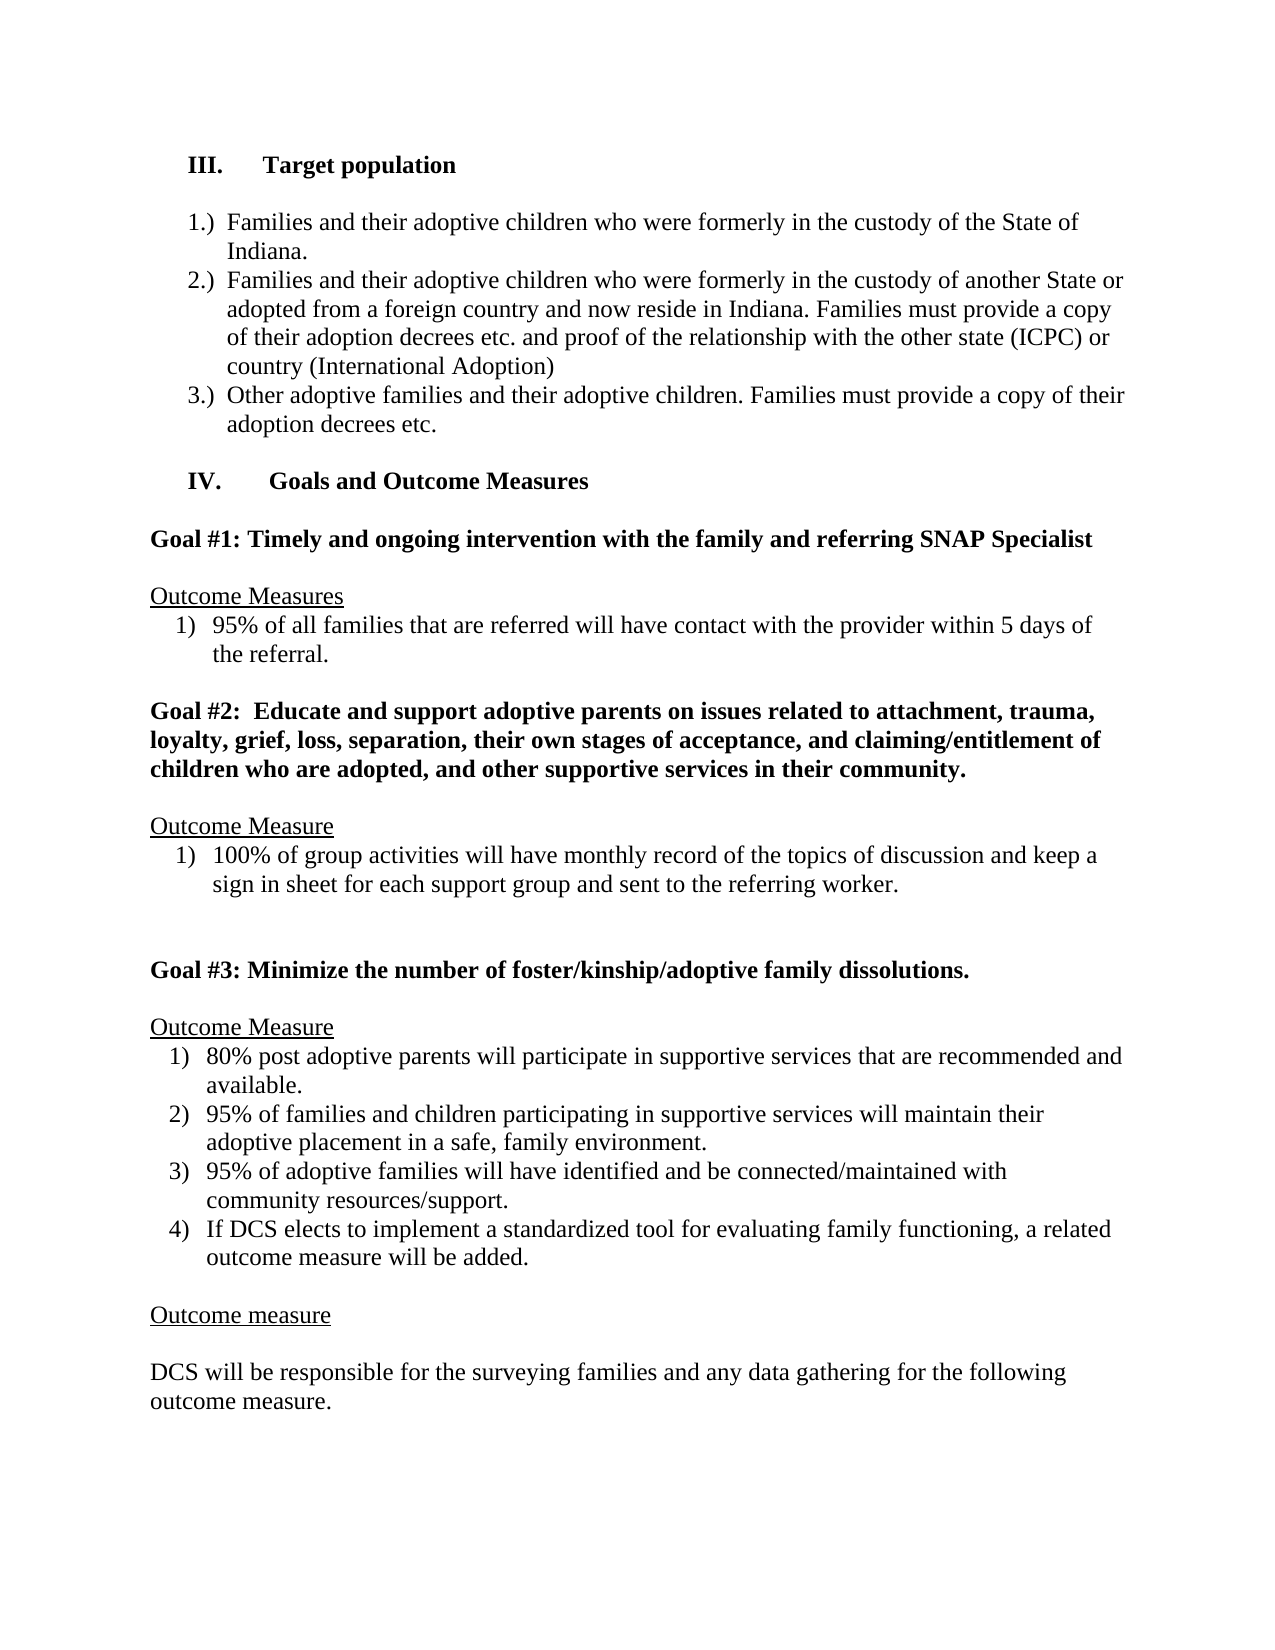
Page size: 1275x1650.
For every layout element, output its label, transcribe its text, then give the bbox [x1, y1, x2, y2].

list 95% of adoptive families will have identified and be connected/maintained with community resources/support. [169, 1156, 1125, 1214]
list Other adoptive families and their adoptive children. Families must provide a copy of their adoption decrees etc. [187, 380, 1125, 437]
list Goals and Outcome Measures [187, 466, 1125, 495]
list If DCS elects to implement a standardized tool for evaluating family functioning, a related outcome measure will be added. [169, 1214, 1125, 1271]
list Families and their adoptive children who were formerly in the custody of another State or adopted from a foreign country and now reside in . Families must provide a copy of their adoption decrees etc. and proof of the relationship with the other state (ICPC) or country (International Adoption) [187, 265, 1125, 380]
text DCS will be responsible for the surveying families and any data gathering for the following outcome measure. [150, 1357, 1125, 1415]
text Outcome Measure [150, 1012, 1125, 1041]
text Goal #1: Timely and ongoing intervention with the family and referring SNAP Specialist [150, 524, 1125, 552]
text Outcome Measure [150, 811, 1125, 840]
text Goal #2: Educate and support adoptive parents on issues related to attachment, trauma, loyalty, grief, loss, separation, their own stages of acceptance, and claiming/entitlement of children who are adopted, and other supportive services in their community. [150, 696, 1125, 782]
text Goal #3: Minimize the number of foster/kinship/adoptive family dissolutions. [150, 955, 1125, 984]
text Outcome measure [150, 1300, 1125, 1329]
list Target population [187, 150, 1125, 179]
list 80% post adoptive parents will participate in supportive services that are recommended and available. [169, 1041, 1125, 1099]
text Outcome Measures [150, 581, 1125, 610]
list Families and their adoptive children who were formerly in the custody of the State of . [187, 207, 1125, 265]
list 95% of all families that are referred will have contact with the provider within 5 days of the referral. [175, 610, 1125, 667]
list 95% of families and children participating in supportive services will maintain their adoptive placement in a safe, family environment. [169, 1099, 1125, 1156]
list 100% of group activities will have monthly record of the topics of discussion and keep a sign in sheet for each support group and sent to the referring worker. [175, 840, 1125, 897]
